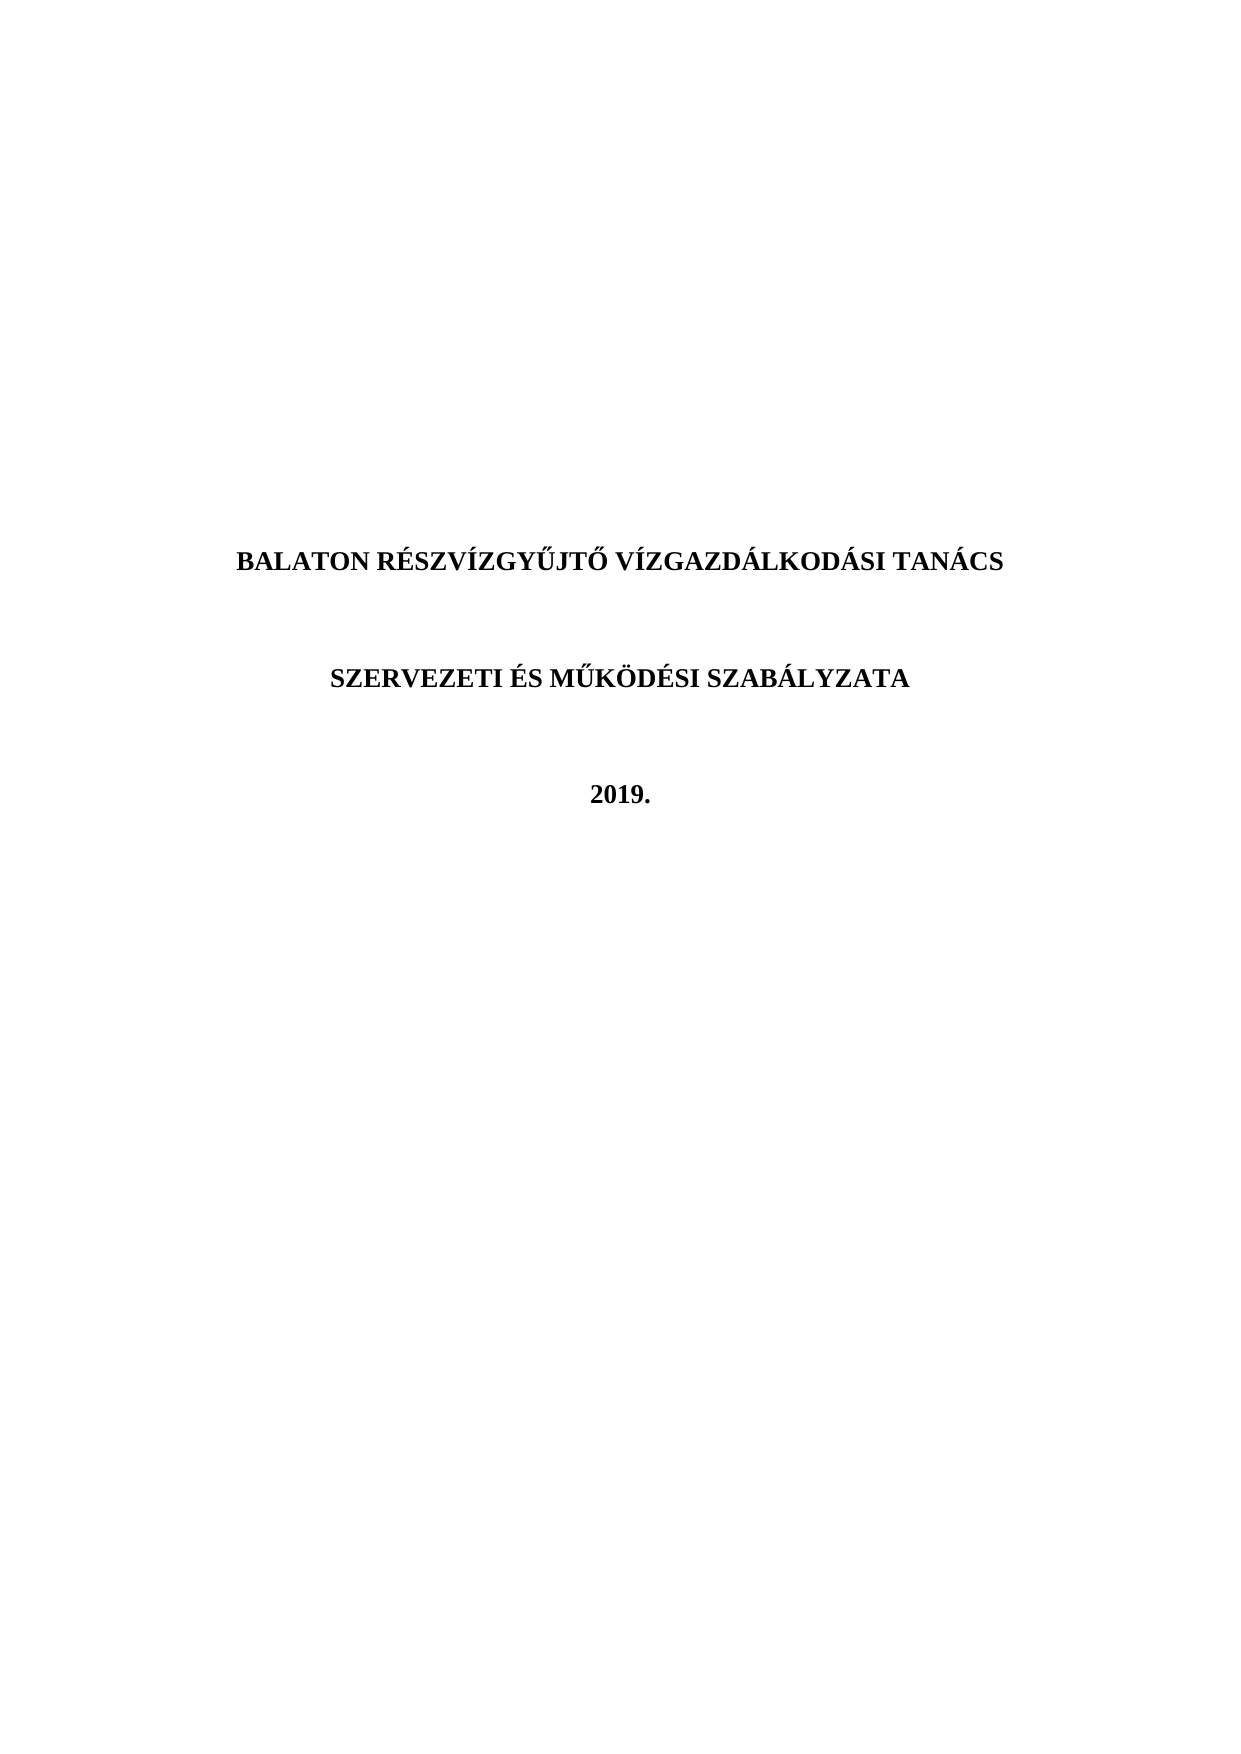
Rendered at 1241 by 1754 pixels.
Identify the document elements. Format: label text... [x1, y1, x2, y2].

text 2019. [148, 779, 1092, 810]
text BALATON RÉSZVÍZGYŰJTŐ VÍZGAZDÁLKODÁSI TANÁCS [148, 546, 1092, 577]
text SZERVEZETI ÉS MŰKÖDÉSI SZABÁLYZATA [148, 662, 1092, 693]
